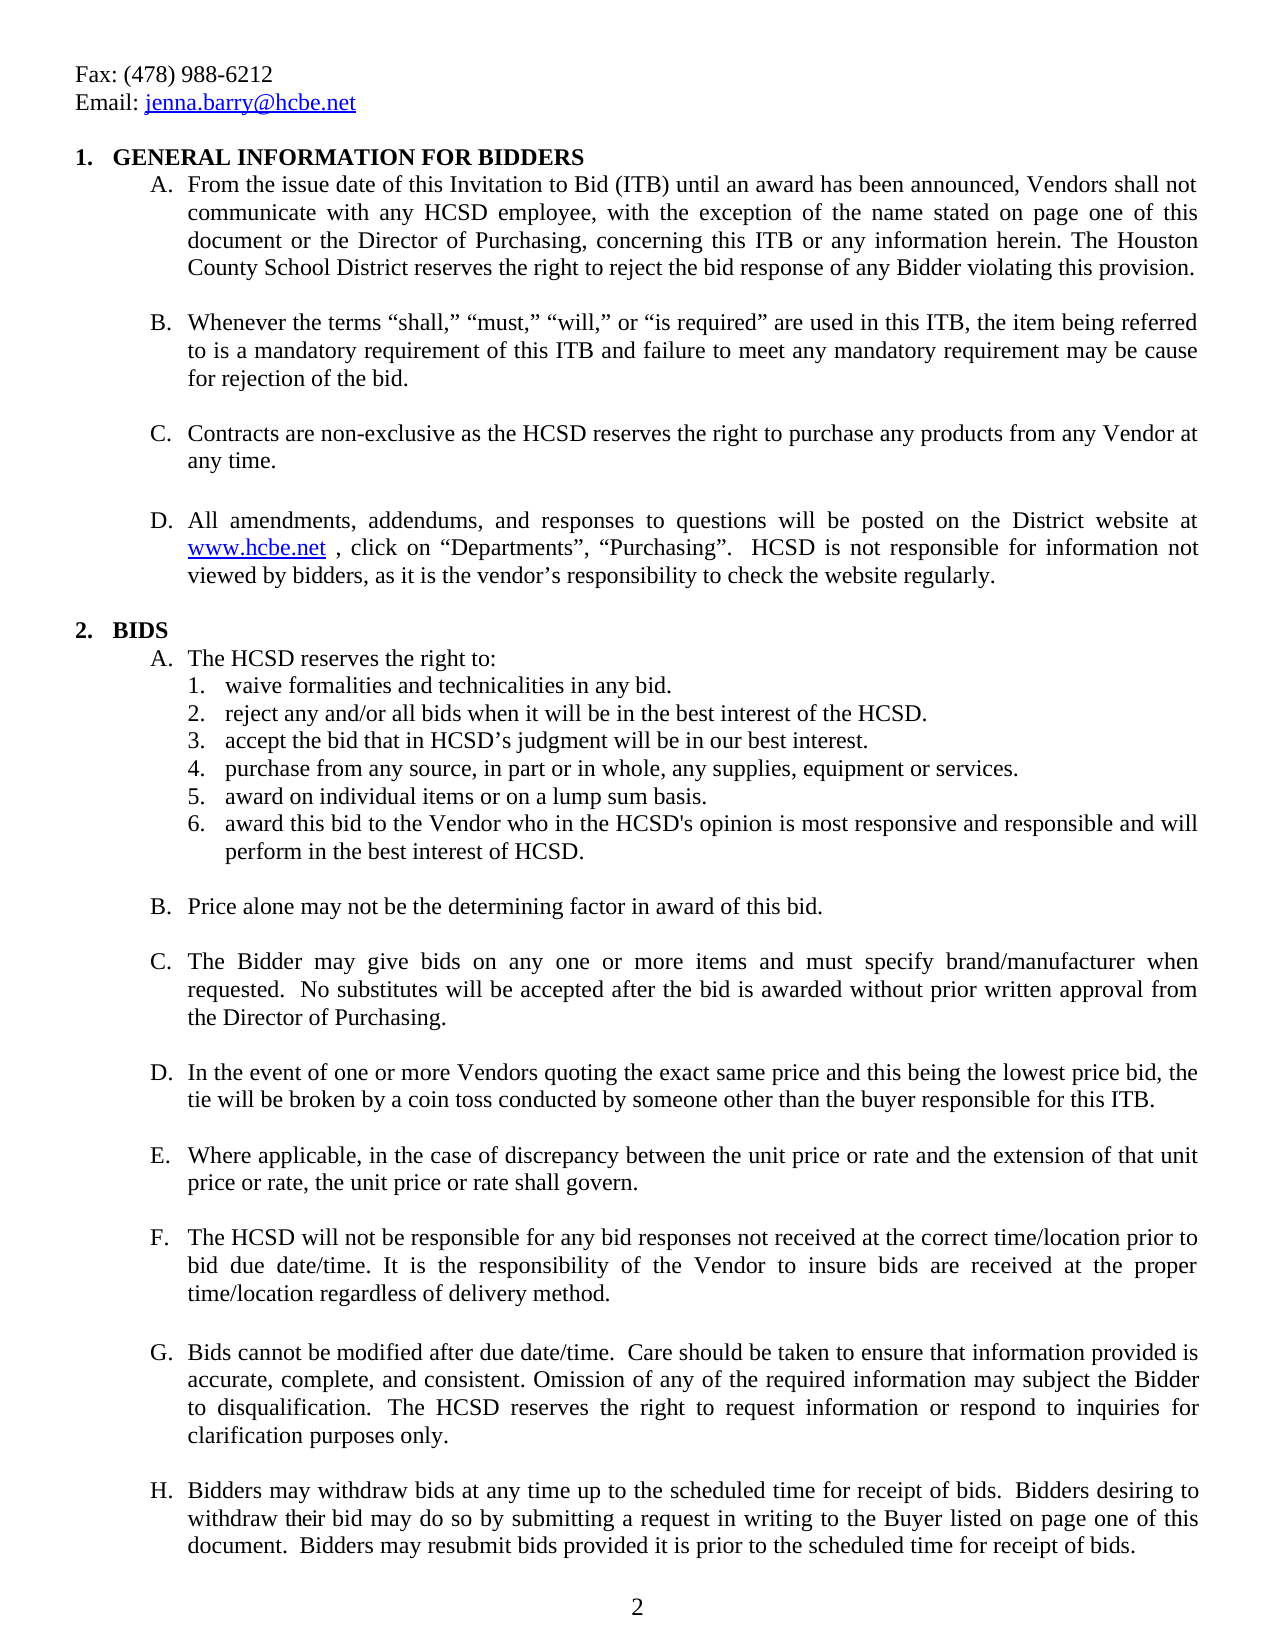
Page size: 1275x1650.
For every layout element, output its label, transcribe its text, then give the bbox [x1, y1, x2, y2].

list In the event of one or more Vendors quoting the exact same price and this being the lowest price bid, the tie will be broken by a coin toss conducted by someone other than the buyer responsible for this ITB. [150, 1058, 1200, 1113]
list From the issue date of this Invitation to Bid (ITB) until an award has been announced, Vendors shall not communicate with any HCSD employee, with the exception of the name stated on page one of this document or the Director of Purchasing, concerning this ITB or any information herein. The Houston County School District reserves the right to reject the bid response of any Bidder violating this provision. [150, 170, 1200, 281]
list The HCSD reserves the right to: [150, 644, 1200, 671]
list Price alone may not be the determining factor in award of this bid. [150, 892, 1200, 920]
list The Bidder may give bids on any one or more items and must specify brand/manufacturer when requested. No substitutes will be accepted after the bid is awarded without prior written approval from the Director of Purchasing. [150, 947, 1200, 1030]
list purchase from any source, in part or in whole, any supplies, equipment or services. [187, 754, 1200, 782]
text Email: jenna.barry@hcbe.net [75, 88, 1200, 115]
list reject any and/or all bids when it will be in the best interest of the HCSD. [187, 699, 1200, 727]
list award this bid to the Vendor who in the HCSD's opinion is most responsive and responsible and will perform in the best interest of HCSD. [187, 809, 1200, 864]
list BIDS [75, 616, 1200, 644]
list Whenever the terms “shall,” “must,” “will,” or “is required” are used in this ITB, the item being referred to is a mandatory requirement of this ITB and failure to meet any mandatory requirement may be cause for rejection of the bid. [150, 308, 1200, 391]
list The HCSD will not be responsible for any bid responses not received at the correct time/location prior to bid due date/time. It is the responsibility of the Vendor to insure bids are received at the proper time/location regardless of delivery method. [150, 1223, 1200, 1306]
list award on individual items or on a lump sum basis. [187, 782, 1200, 809]
list Contracts are non-exclusive as the HCSD reserves the right to purchase any products from any Vendor at any time. [150, 419, 1200, 474]
list Bidders may withdraw bids at any time up to the scheduled time for receipt of bids. Bidders desiring to withdraw their bid may do so by submitting a request in writing to the Buyer listed on page one of this document. Bidders may resubmit bids provided it is prior to the scheduled time for receipt of bids. [150, 1476, 1200, 1559]
list GENERAL INFORMATION FOR BIDDERS [75, 143, 1200, 170]
list Bids cannot be modified after due date/time. Care should be taken to ensure that information provided is accurate, complete, and consistent. Omission of any of the required information may subject the Bidder to disqualification. The HCSD reserves the right to request information or respond to inquiries for clarification purposes only. [150, 1338, 1200, 1448]
list Where applicable, in the case of discrepancy between the unit price or rate and the extension of that unit price or rate, the unit price or rate shall govern. [150, 1141, 1200, 1196]
list All amendments, addendums, and responses to questions will be posted on the District website at www.hcbe.net , click on “Departments”, “Purchasing”. HCSD is not responsible for information not viewed by bidders, as it is the vendor’s responsibility to check the website regularly. [150, 506, 1200, 588]
list accept the bid that in HCSD’s judgment will be in our best interest. [187, 727, 1200, 754]
text Fax: (478) 988-6212 [75, 60, 1200, 88]
list waive formalities and technicalities in any bid. [75, 671, 1200, 699]
